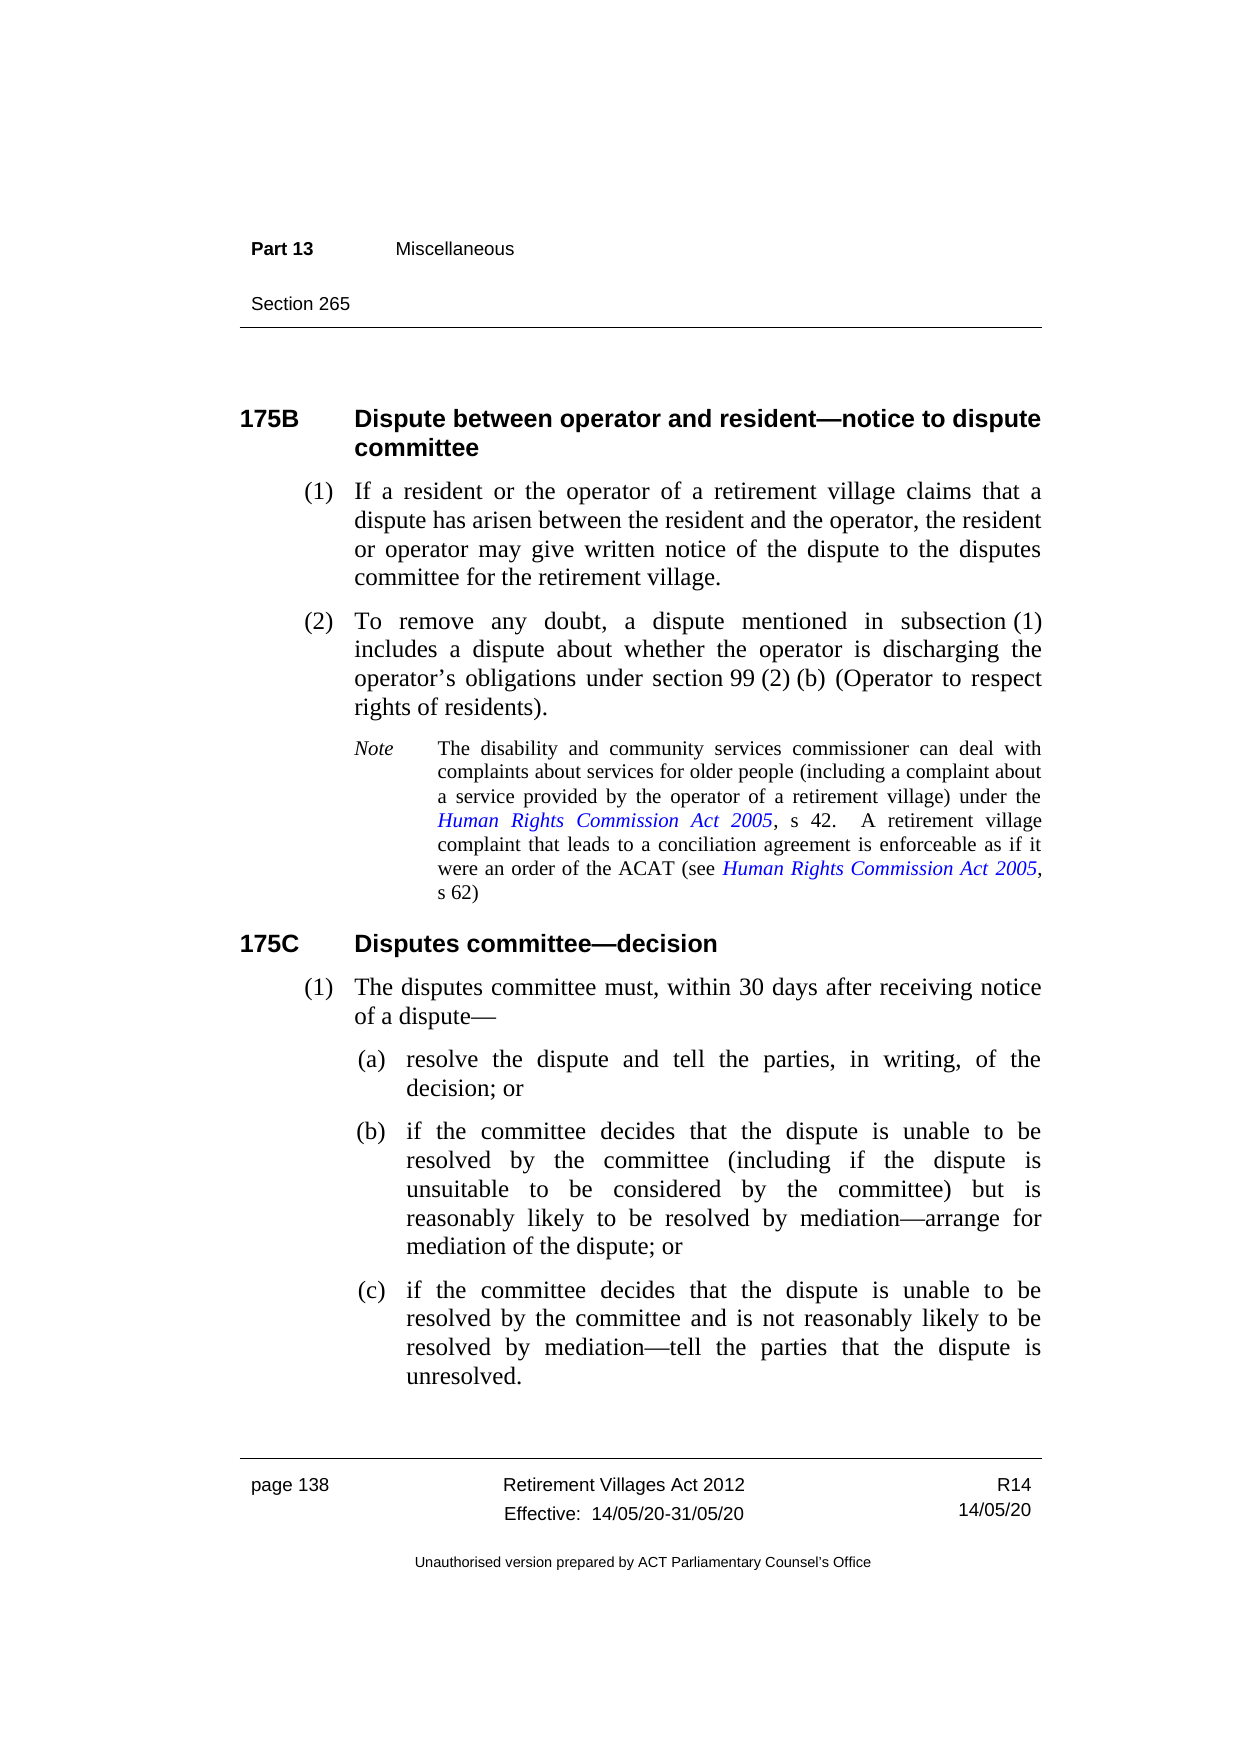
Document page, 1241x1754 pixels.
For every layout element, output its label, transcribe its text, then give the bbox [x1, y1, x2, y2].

text (1) If a resident or the operator of a retirement village claims that a dispute has arisen between the resident and the operator, the resident or operator may give written notice of the dispute to the disputes committee for the retirement village. [239, 476, 1042, 591]
text (a) resolve the dispute and tell the parties, in writing, of the decision; or [239, 1044, 1042, 1102]
text (c) if the committee decides that the dispute is unable to be resolved by the committee and is not reasonably likely to be resolved by mediation—tell the parties that the dispute is unresolved. [239, 1275, 1042, 1390]
text 175B Dispute between operator and resident—notice to dispute committee [239, 404, 1042, 462]
text 175C Disputes committee—decision [239, 929, 1042, 958]
text Note The disability and community services commissioner can deal with complaints about services for older people (including a complaint about a service provided by the operator of a retirement village) under the Human Rights Commission Act 2005, s 42. A retirement village complaint that leads to a conciliation agreement is enforceable as if it were an order of the ACAT (see Human Rights Commission Act 2005, s 62) [354, 735, 1042, 904]
text (2) To remove any doubt, a dispute mentioned in subsection (1) includes a dispute about whether the operator is discharging the operator’s obligations under section 99 (2) (b) (Operator to respect rights of residents). [239, 606, 1042, 721]
text (b) if the committee decides that the dispute is unable to be resolved by the committee (including if the dispute is unsuitable to be considered by the committee) but is reasonably likely to be resolved by mediation—arrange for mediation of the dispute; or [239, 1116, 1042, 1260]
text (1) The disputes committee must, within 30 days after receiving notice of a dispute— [239, 972, 1042, 1030]
